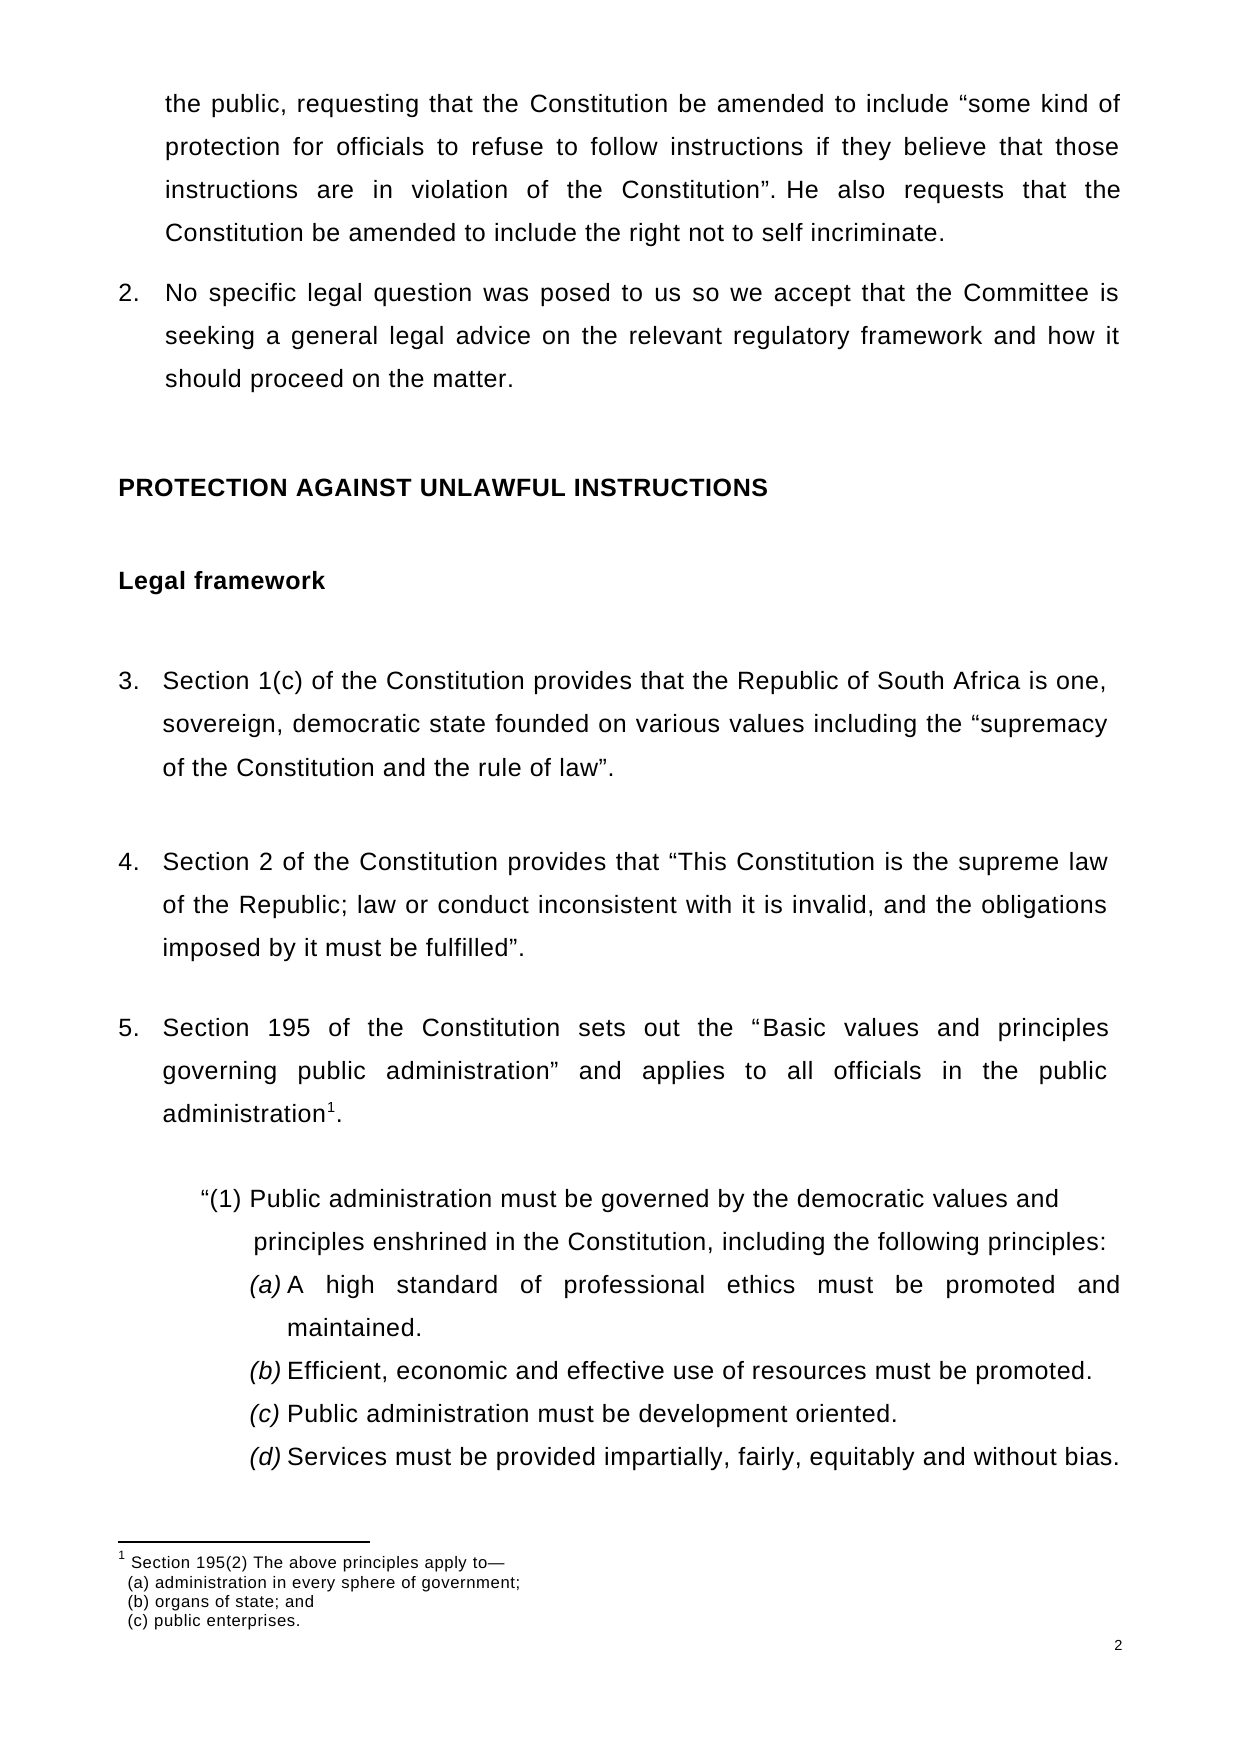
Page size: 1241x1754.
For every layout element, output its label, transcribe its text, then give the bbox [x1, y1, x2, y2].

text “(1) Public administration must be governed by the democratic values and [193, 1183, 1122, 1212]
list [118, 89, 1121, 247]
list A high standard of professional ethics must be promoted and maintained. [249, 1270, 1122, 1342]
list Services must be provided impartially, fairly, equitably and without bias. [249, 1442, 1122, 1471]
list Section 195 of the Constitution sets out the “Basic values and principles governing public administration” and applies to all officials in the public administration. [118, 1013, 1110, 1128]
text Legal framework [118, 566, 1122, 594]
list Efficient, economic and effective use of resources must be promoted. [249, 1356, 1122, 1385]
text PROTECTION AGAINST UNLAWFUL INSTRUCTIONS [118, 473, 1122, 502]
list Section 1(c) of the Constitution provides that the Republic of South Africa is one, sovereign, democratic state founded on various values including the “supremacy of the Constitution and the rule of law”. [118, 666, 1110, 781]
list Public administration must be development oriented. [249, 1399, 1122, 1428]
list Section 2 of the Constitution provides that “This Constitution is the supreme law of the Republic; law or conduct inconsistent with it is invalid, and the obligations imposed by it must be fulfilled”. [118, 847, 1110, 962]
list No specific legal question was posed to us so we accept that the Committee is seeking a general legal advice on the relevant regulatory framework and how it should proceed on the matter. [118, 278, 1121, 393]
text principles enshrined in the Constitution, including the following principles: [193, 1227, 1122, 1255]
